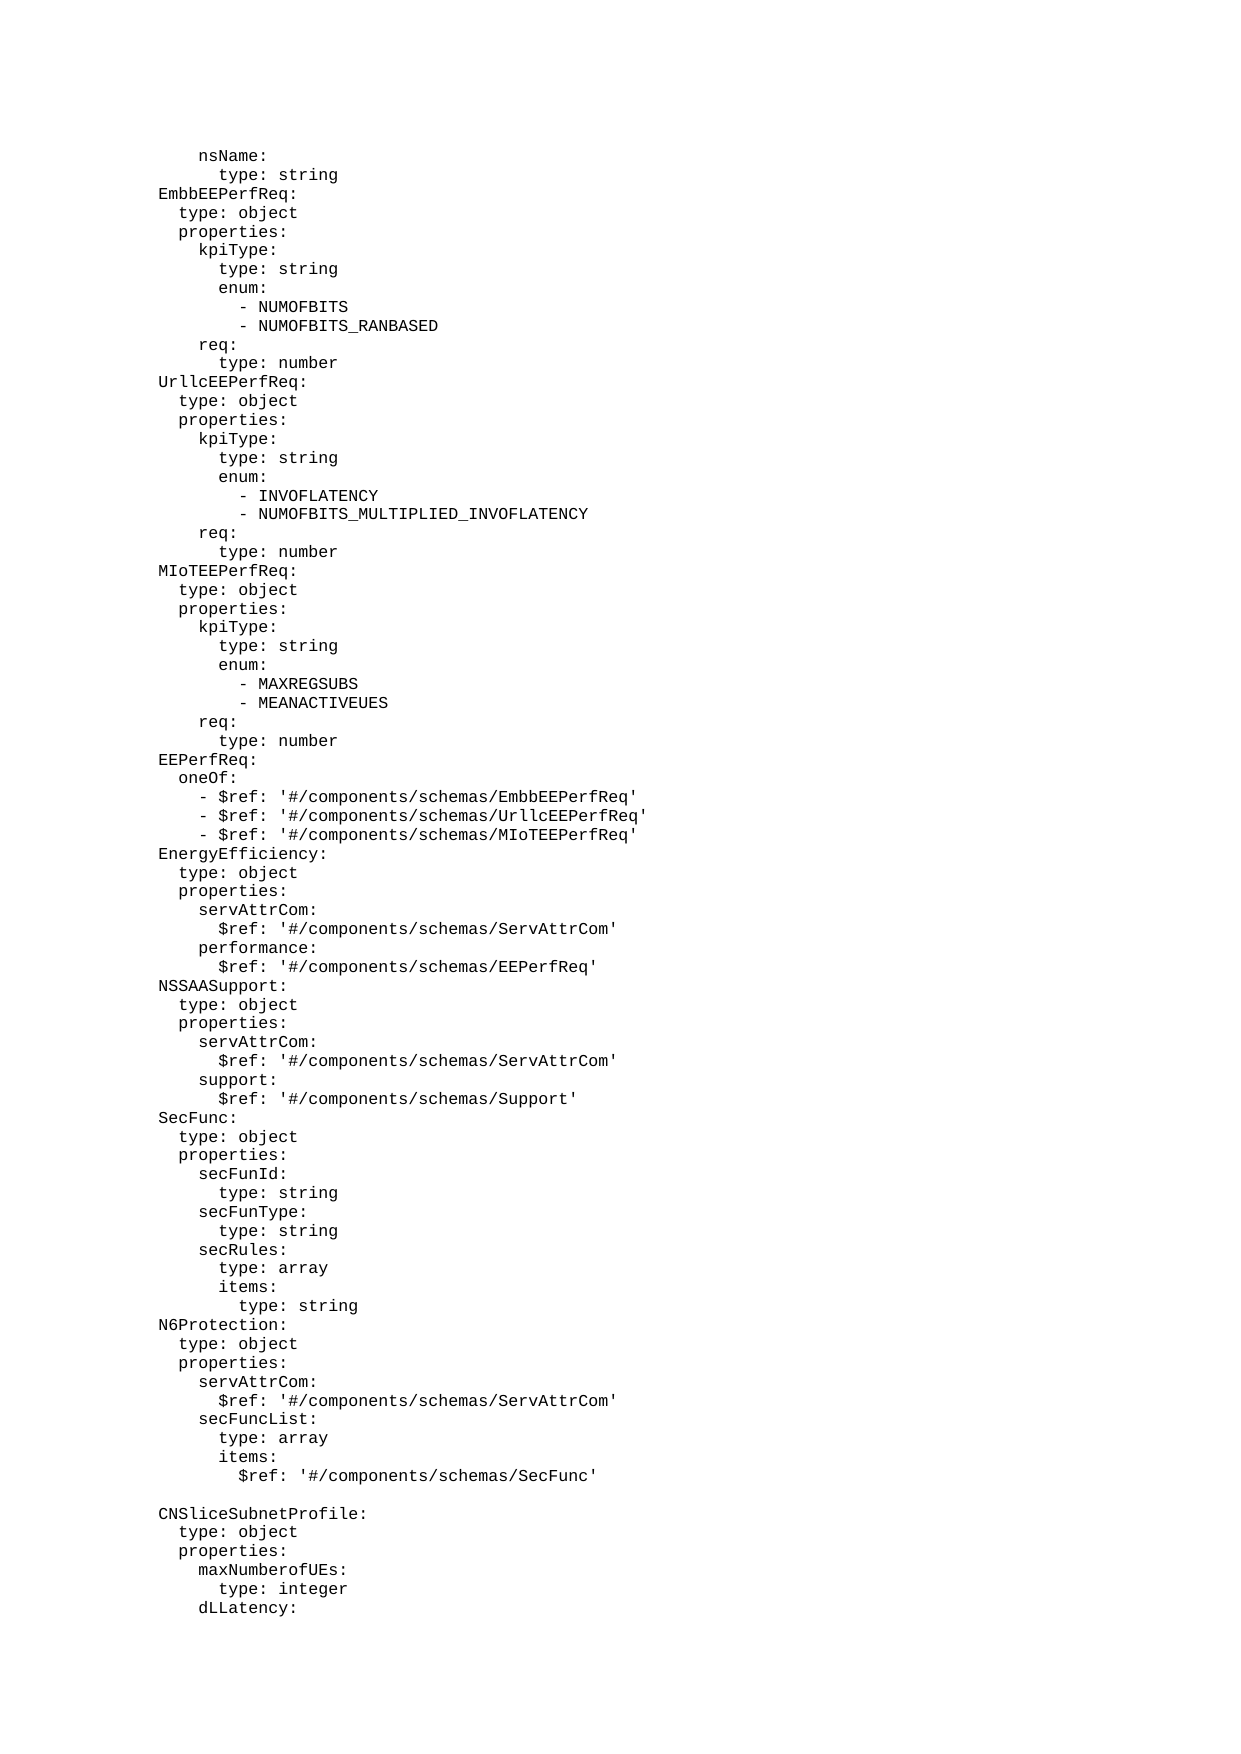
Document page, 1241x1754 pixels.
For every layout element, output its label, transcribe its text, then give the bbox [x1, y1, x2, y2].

text - $ref: '#/components/schemas/MIoTEEPerfReq' [118, 826, 1122, 845]
text servAttrCom: [118, 902, 1122, 921]
text enum: [118, 280, 1122, 298]
text type: object [118, 996, 1122, 1015]
text $ref: '#/components/schemas/Support' [118, 1090, 1122, 1109]
text $ref: '#/components/schemas/ServAttrCom' [118, 921, 1122, 939]
text type: string [118, 449, 1122, 468]
text CNSliceSubnetProfile: [118, 1505, 1122, 1524]
text enum: [118, 657, 1122, 676]
text - INVOFLATENCY [118, 487, 1122, 506]
text type: number [118, 355, 1122, 374]
text properties: [118, 223, 1122, 242]
text secFunType: [118, 1203, 1122, 1222]
text type: string [118, 1298, 1122, 1317]
text type: object [118, 1524, 1122, 1543]
text items: [118, 1449, 1122, 1467]
text type: string [118, 261, 1122, 280]
text - MAXREGSUBS [118, 676, 1122, 694]
text kpiType: [118, 242, 1122, 261]
text EmbbEEPerfReq: [118, 185, 1122, 204]
text - NUMOFBITS [118, 298, 1122, 317]
text type: string [118, 167, 1122, 185]
text EnergyEfficiency: [118, 845, 1122, 864]
text N6Protection: [118, 1317, 1122, 1336]
text nsName: [118, 148, 1122, 167]
text oneOf: [118, 770, 1122, 789]
text kpiType: [118, 619, 1122, 638]
text type: object [118, 1336, 1122, 1354]
text properties: [118, 1015, 1122, 1034]
text - $ref: '#/components/schemas/UrllcEEPerfReq' [118, 808, 1122, 826]
text properties: [118, 1543, 1122, 1562]
text items: [118, 1279, 1122, 1298]
text SecFunc: [118, 1109, 1122, 1128]
text maxNumberofUEs: [118, 1562, 1122, 1581]
text $ref: '#/components/schemas/ServAttrCom' [118, 1053, 1122, 1072]
text type: array [118, 1430, 1122, 1449]
text type: object [118, 864, 1122, 883]
text properties: [118, 412, 1122, 431]
text req: [118, 525, 1122, 544]
text secFunId: [118, 1166, 1122, 1185]
text - NUMOFBITS_MULTIPLIED_INVOFLATENCY [118, 506, 1122, 525]
text $ref: '#/components/schemas/SecFunc' [118, 1467, 1122, 1486]
text type: string [118, 1185, 1122, 1203]
text properties: [118, 1147, 1122, 1166]
text type: string [118, 1222, 1122, 1241]
text type: object [118, 1128, 1122, 1147]
text performance: [118, 939, 1122, 958]
text type: number [118, 544, 1122, 562]
text - MEANACTIVEUES [118, 694, 1122, 713]
text type: string [118, 638, 1122, 657]
text properties: [118, 600, 1122, 619]
text kpiType: [118, 431, 1122, 449]
text properties: [118, 883, 1122, 902]
text NSSAASupport: [118, 977, 1122, 996]
text $ref: '#/components/schemas/EEPerfReq' [118, 958, 1122, 977]
text $ref: '#/components/schemas/ServAttrCom' [118, 1392, 1122, 1411]
text properties: [118, 1354, 1122, 1373]
text dLLatency: [118, 1599, 1122, 1618]
text enum: [118, 468, 1122, 487]
text EEPerfReq: [118, 751, 1122, 770]
text type: array [118, 1260, 1122, 1279]
text servAttrCom: [118, 1034, 1122, 1053]
text - NUMOFBITS_RANBASED [118, 317, 1122, 336]
text MIoTEEPerfReq: [118, 562, 1122, 581]
text type: object [118, 581, 1122, 600]
text type: object [118, 204, 1122, 223]
text - $ref: '#/components/schemas/EmbbEEPerfReq' [118, 789, 1122, 808]
text support: [118, 1072, 1122, 1090]
text servAttrCom: [118, 1373, 1122, 1392]
text secRules: [118, 1241, 1122, 1260]
text req: [118, 713, 1122, 732]
text type: number [118, 732, 1122, 751]
text type: object [118, 393, 1122, 412]
text UrllcEEPerfReq: [118, 374, 1122, 393]
text type: integer [118, 1581, 1122, 1599]
text req: [118, 336, 1122, 355]
text secFuncList: [118, 1411, 1122, 1430]
